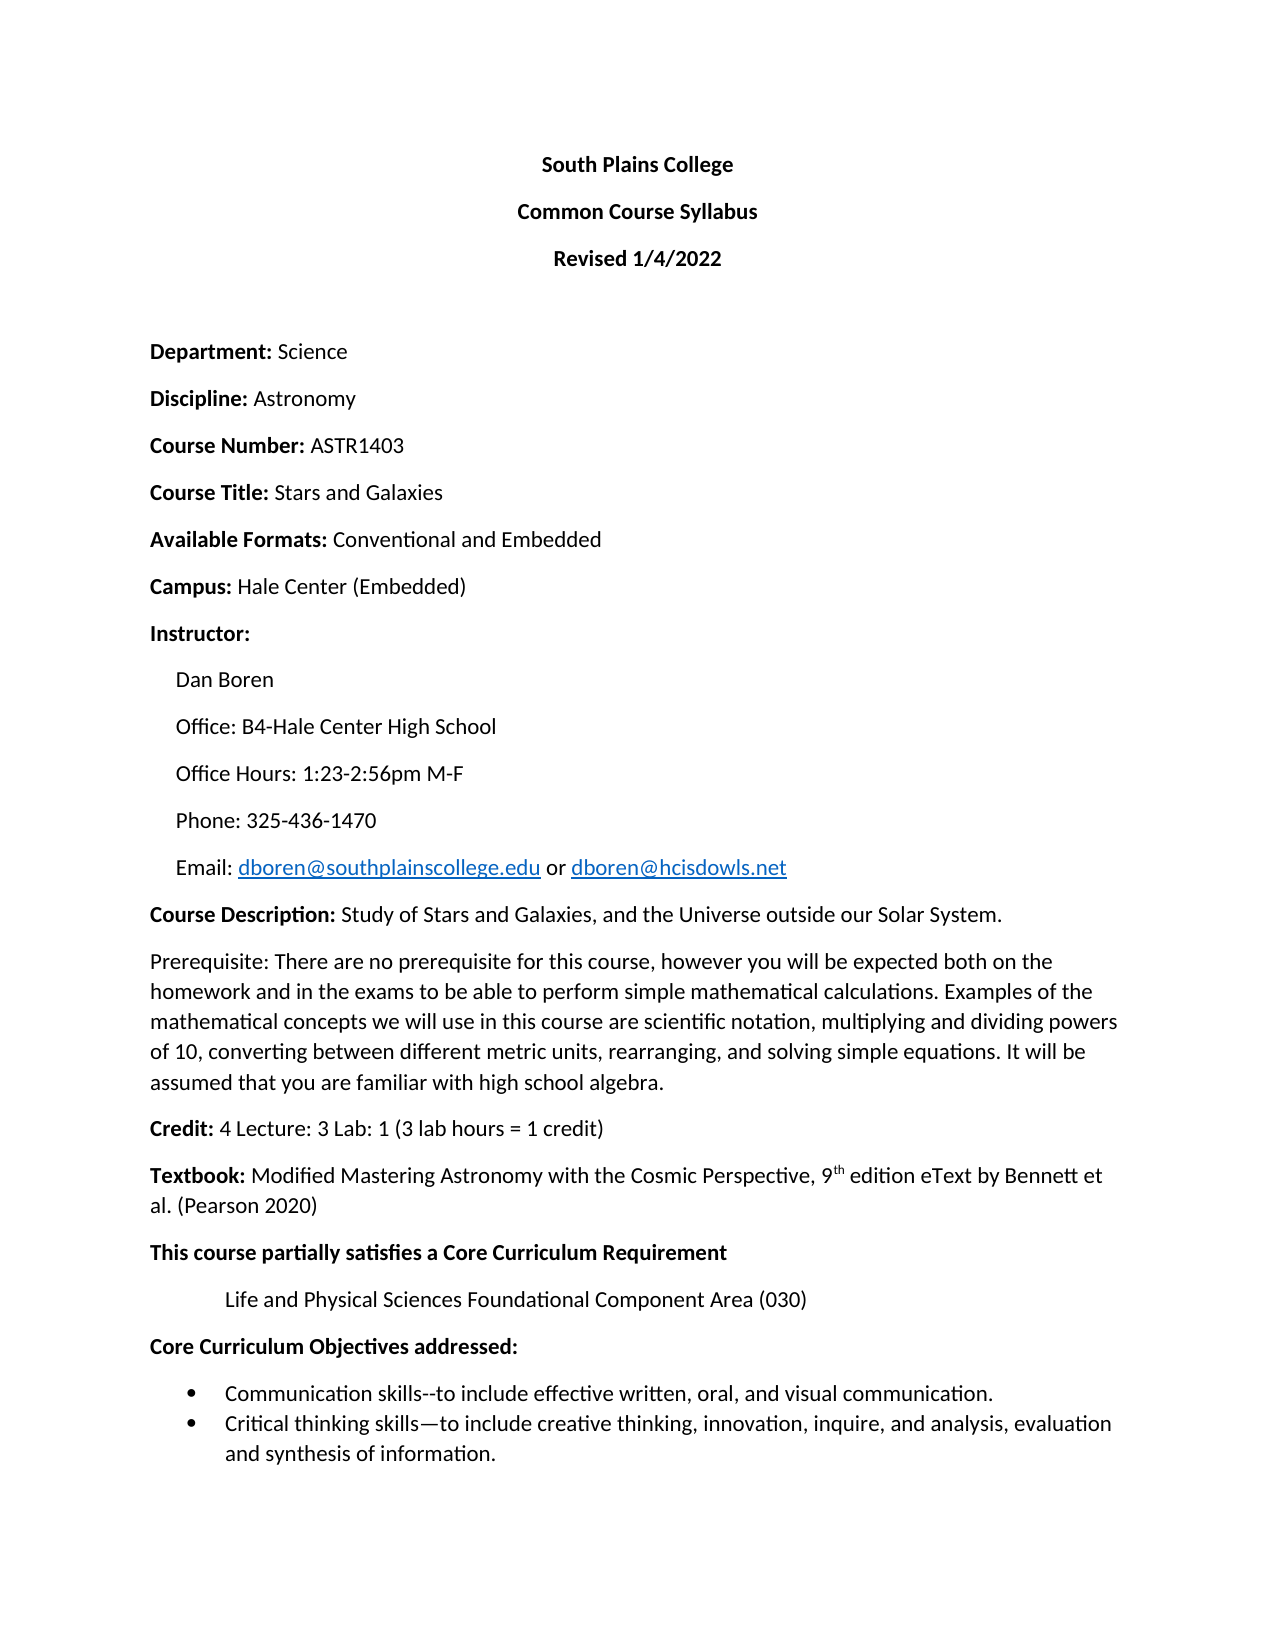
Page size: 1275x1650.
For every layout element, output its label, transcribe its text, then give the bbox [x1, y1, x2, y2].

text Campus: Hale Center (Embedded) [150, 572, 1125, 600]
text Available Formats: Conventional and Embedded [150, 525, 1125, 553]
text Textbook: Modified Mastering Astronomy with the Cosmic Perspective, 9th edition eText by Bennett et al. (Pearson 2020) [150, 1161, 1125, 1220]
text South Plains College [150, 150, 1125, 178]
text Course Title: Stars and Galaxies [150, 478, 1125, 506]
text Core Curriculum Objectives addressed: [150, 1332, 1125, 1360]
list Communication skills--to include effective written, oral, and visual communication. [187, 1379, 1125, 1407]
text Course Number: ASTR1403 [150, 431, 1125, 459]
text Common Course Syllabus [150, 197, 1125, 225]
text Revised 1/4/2022 [150, 244, 1125, 272]
text Email: dboren@southplainscollege.edu or dboren@hcisdowls.net [150, 853, 1125, 881]
text Department: Science [150, 337, 1125, 366]
text Dan Boren [150, 666, 1125, 694]
text Course Description: Study of Stars and Galaxies, and the Universe outside our Solar System. [150, 900, 1125, 928]
text Office Hours: 1:23-2:56pm M-F [150, 759, 1125, 787]
text Credit: 4 Lecture: 3 Lab: 1 (3 lab hours = 1 credit) [150, 1114, 1125, 1143]
text Prerequisite: There are no prerequisite for this course, however you will be expected both on the homework and in the exams to be able to perform simple mathematical calculations. Examples of the mathematical concepts we will use in this course are scientific notation, multiplying and dividing powers of 10, converting between different metric units, rearranging, and solving simple equations. It will be assumed that you are familiar with high school algebra. [150, 947, 1125, 1096]
text Phone: 325-436-1470 [150, 806, 1125, 834]
text Discipline: Astronomy [150, 384, 1125, 412]
text This course partially satisfies a Core Curriculum Requirement [150, 1238, 1125, 1267]
list Critical thinking skills—to include creative thinking, innovation, inquire, and analysis, evaluation and synthesis of information. [187, 1409, 1125, 1468]
text Instructor: [150, 619, 1125, 647]
text Life and Physical Sciences Foundational Component Area (030) [150, 1285, 1125, 1313]
text Office: B4-Hale Center High School [150, 712, 1125, 741]
